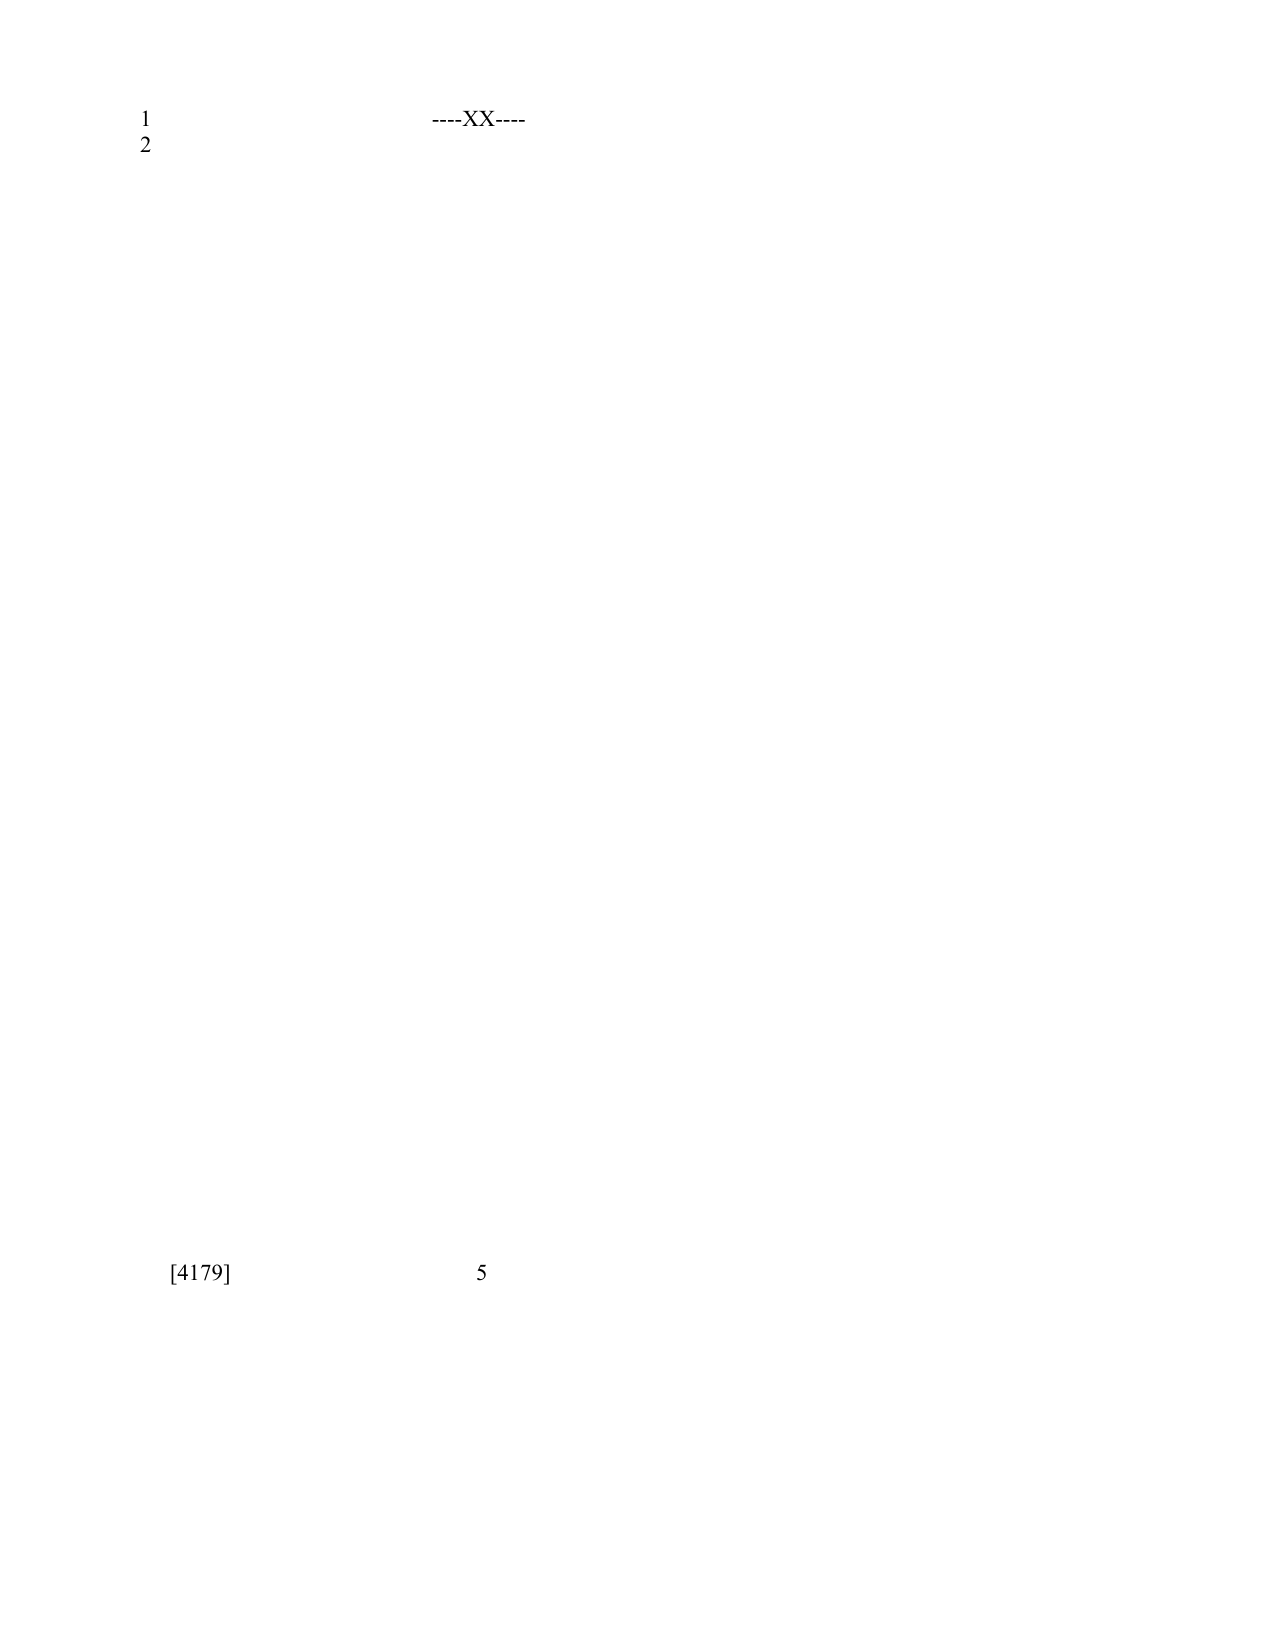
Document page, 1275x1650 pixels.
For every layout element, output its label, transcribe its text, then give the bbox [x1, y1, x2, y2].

text ----XX---- [169, 105, 787, 131]
